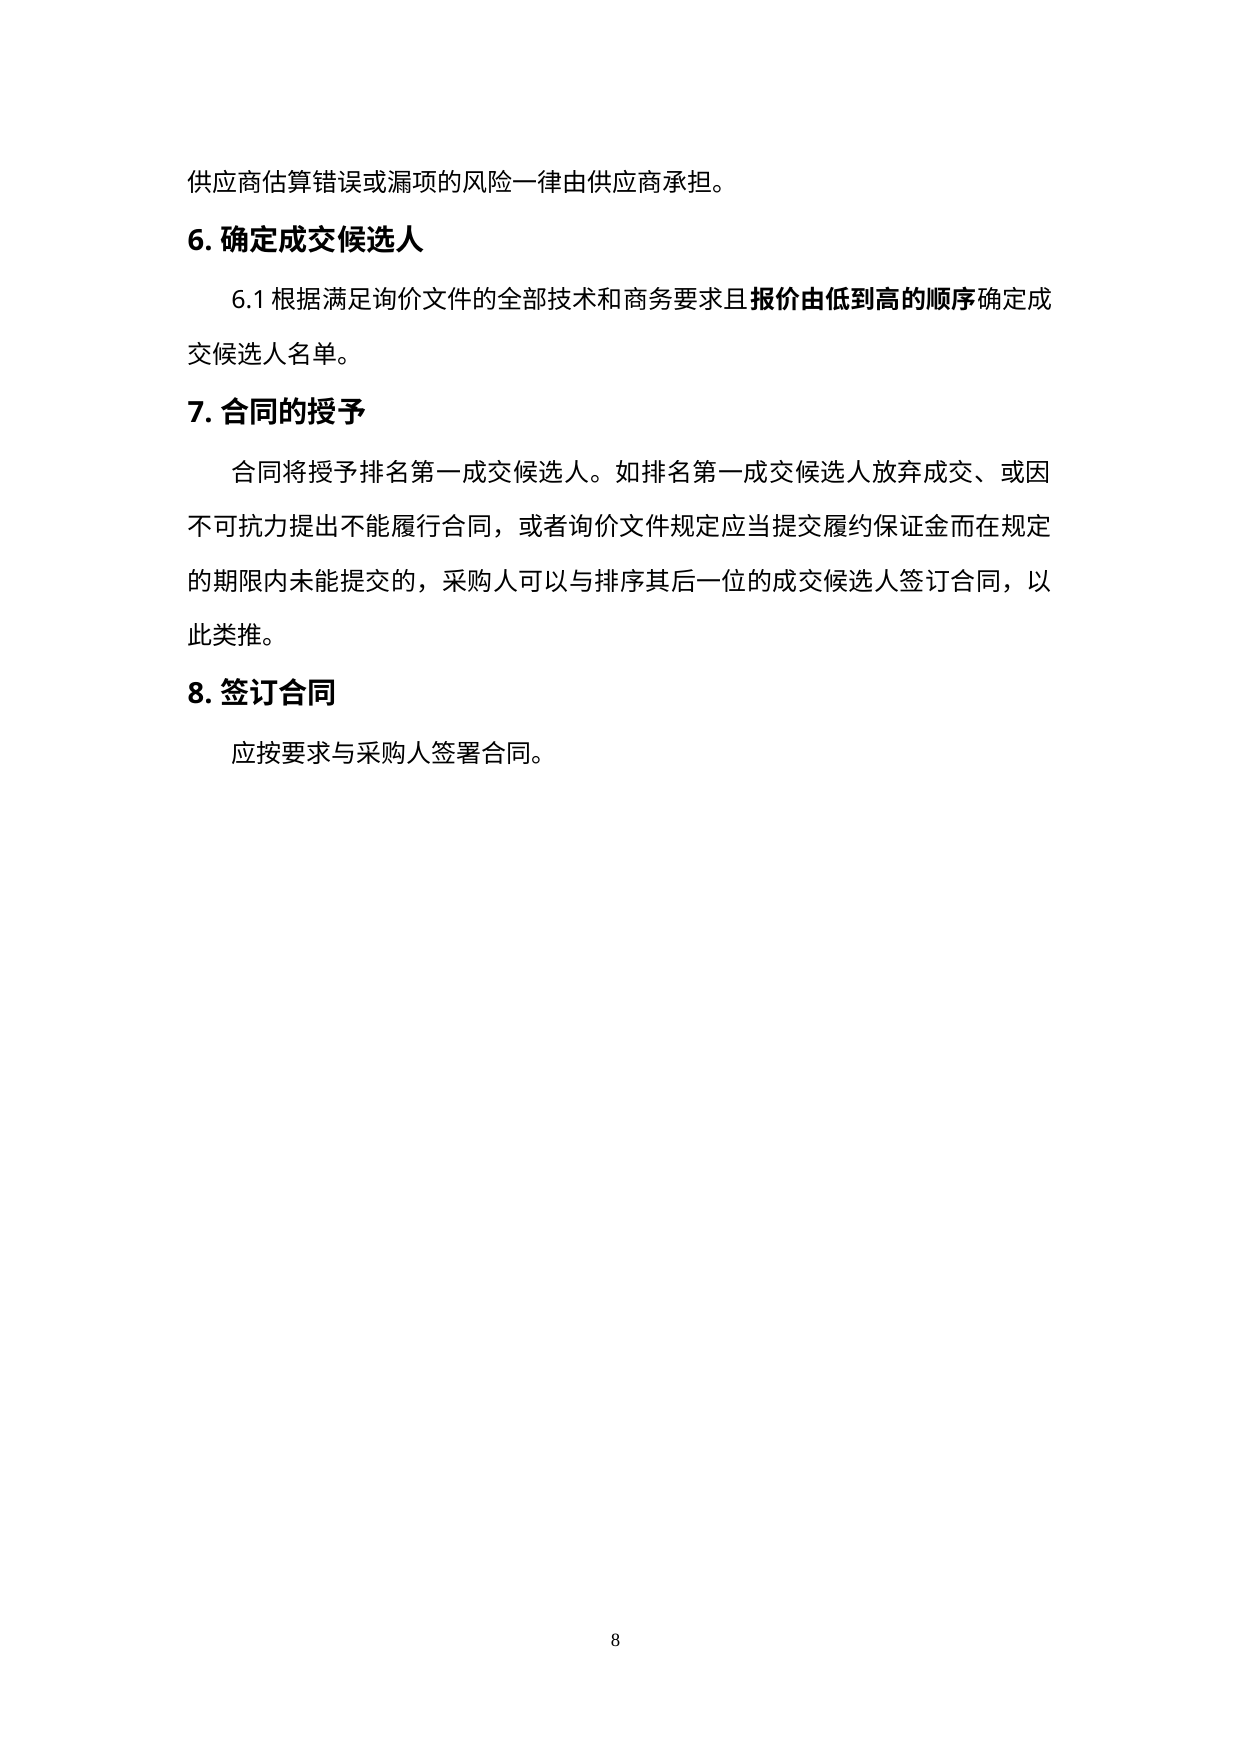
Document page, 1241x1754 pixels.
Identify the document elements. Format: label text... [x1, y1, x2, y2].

text 6.1根据满足询价文件的全部技术和商务要求且报价由低到高的顺序确定成交候选人名单。 [187, 280, 1053, 371]
list 确定成交候选人 [187, 216, 1053, 259]
list 合同的授予 [187, 389, 1053, 431]
text 应按要求与采购人签署合同。 [187, 733, 1053, 769]
text 合同将授予排名第一成交候选人。如排名第一成交候选人放弃成交、或因不可抗力提出不能履行合同，或者询价文件规定应当提交履约保证金而在规定的期限内未能提交的，采购人可以与排序其后一位的成交候选人签订合同，以此类推。 [187, 452, 1053, 652]
list 签订合同 [187, 670, 1053, 712]
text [187, 162, 1053, 198]
